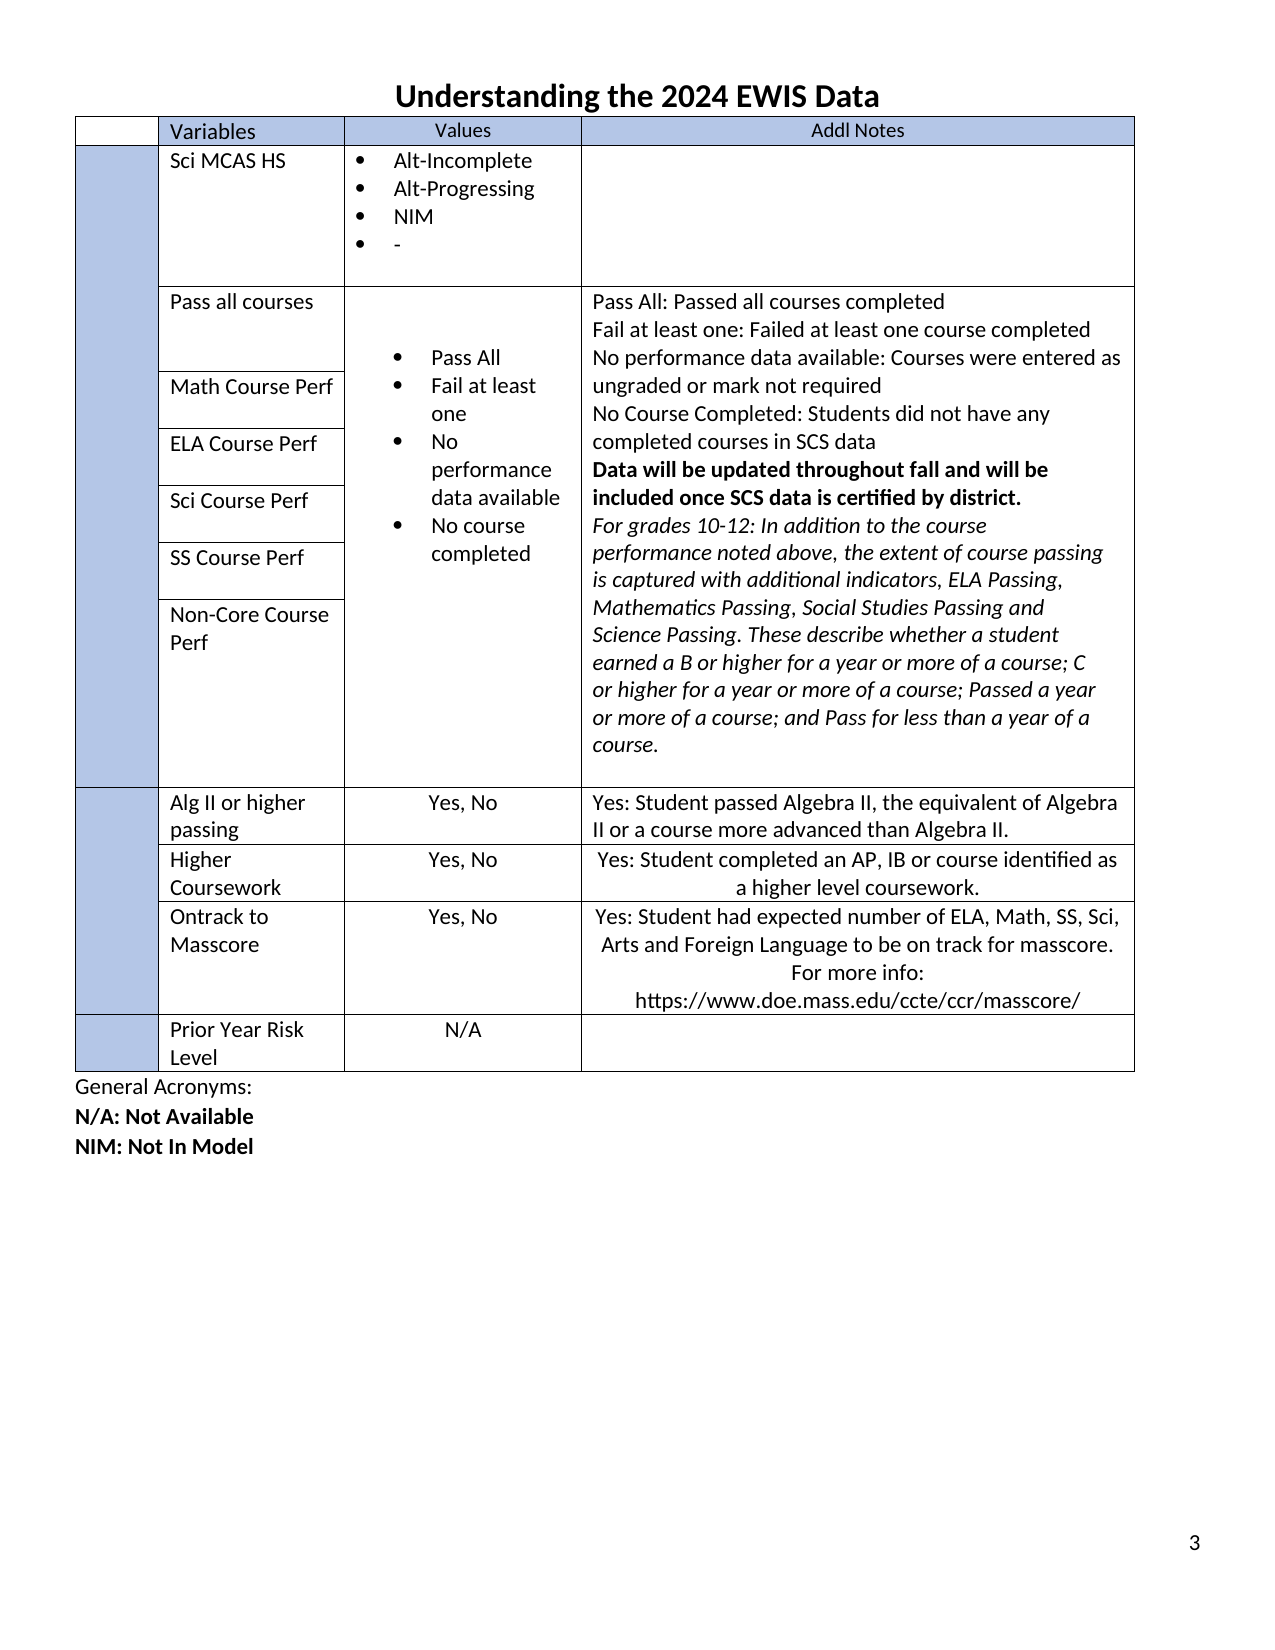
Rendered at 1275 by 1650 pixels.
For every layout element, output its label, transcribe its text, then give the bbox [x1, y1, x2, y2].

text General Acronyms: [75, 1072, 1200, 1100]
table_cell Non-Core Course Perf [159, 600, 344, 787]
table_cell Sci Course Perf [159, 486, 344, 542]
table_cell Yes: Student had expected number of ELA, Math, SS, Sci, Arts and Foreign Language to be on track for masscore. For more info: https://www.doe.mass.edu/ccte/ccr/masscore/ [582, 902, 1134, 1014]
table_cell Yes, No [345, 788, 581, 844]
table_header Values [345, 117, 581, 145]
table_cell Higher Coursework [159, 845, 344, 901]
table_cell [76, 1015, 158, 1071]
table_cell N/A [345, 1015, 581, 1071]
table_cell [582, 1015, 1134, 1071]
table_cell SS Course Perf [159, 543, 344, 599]
table_cell [76, 788, 158, 1014]
table_cell Yes: Student completed an AP, IB or course identified as a higher level coursework. [582, 845, 1134, 901]
table_cell Yes: Student passed Algebra II, the equivalent of Algebra II or a course more advanced than Algebra II. [582, 788, 1134, 844]
table_cell ELA Course Perf [159, 429, 344, 485]
table_header Variables [159, 117, 344, 145]
table_header [76, 117, 158, 145]
table_cell Pass All: Passed all courses completed Fail at least one: Failed at least one course completed No performance data available: Courses were entered as ungraded or mark not required No Course Completed: Students did not have any completed courses in SCS data Data will be updated throughout fall and will be included once SCS data is certified by district. For grades 10-12: In addition to the course performance noted above, the extent of course passing is captured with additional indicators, ELA Passing, Mathematics Passing, Social Studies Passing and Science Passing. These describe whether a student earned a B or higher for a year or more of a course; C or higher for a year or more of a course; Passed a year or more of a course; and Pass for less than a year of a course. [582, 287, 1134, 787]
table_cell Sci MCAS HS [159, 146, 344, 286]
table_cell Yes, No [345, 845, 581, 901]
table_cell Yes, No [345, 902, 581, 1014]
text NIM: Not In Model [75, 1132, 1200, 1160]
text N/A: Not Available [75, 1102, 1200, 1130]
table_cell Ontrack to Masscore [159, 902, 344, 1014]
table_cell Prior Year Risk Level [159, 1015, 344, 1071]
table_cell Alg II or higher passing [159, 788, 344, 844]
table_cell Pass All Fail at least one No performance data available No course completed [345, 287, 581, 787]
table_cell Math Course Perf [159, 372, 344, 428]
table_cell Pass all courses [159, 287, 344, 371]
table_header Addl Notes [582, 117, 1134, 145]
